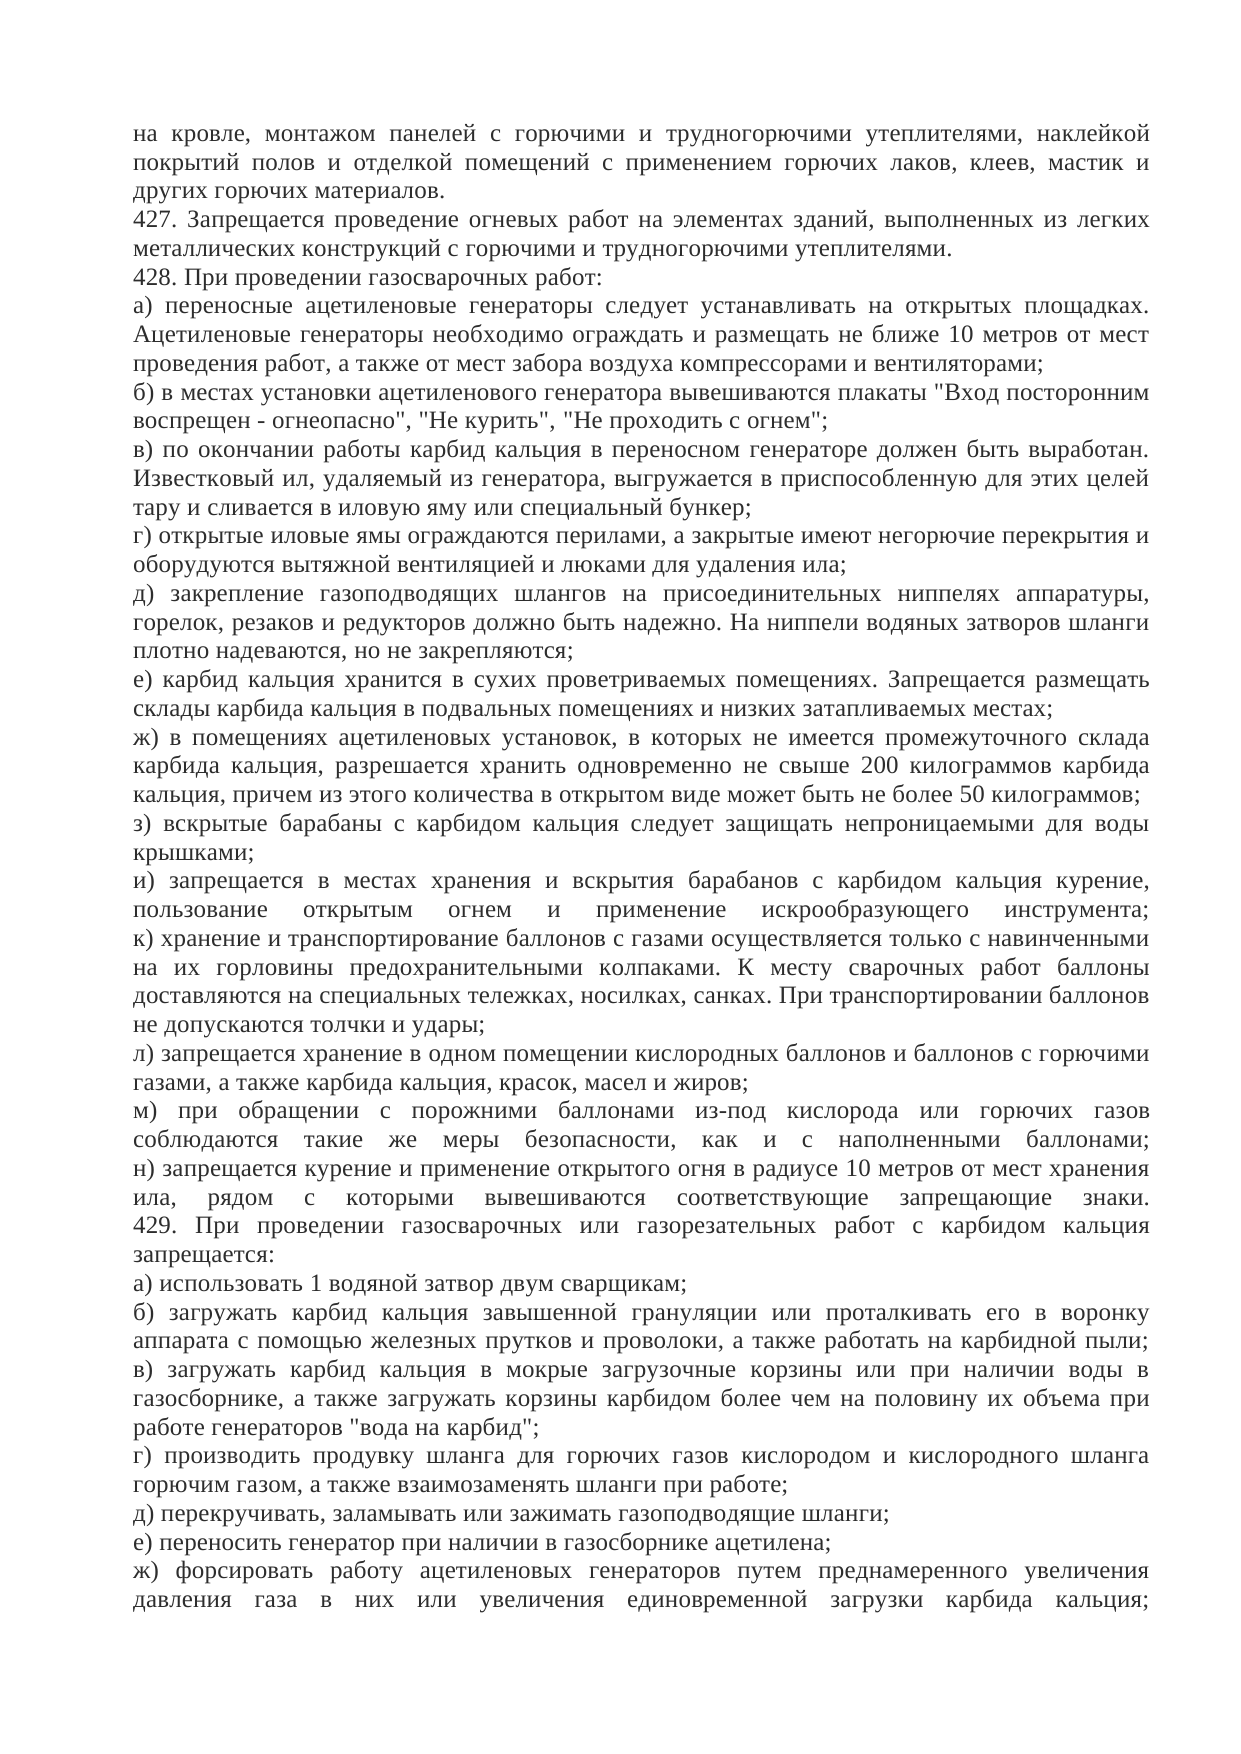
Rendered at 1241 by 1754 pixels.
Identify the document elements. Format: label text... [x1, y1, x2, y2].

text е) карбид кальция хранится в сухих проветриваемых помещениях. Запрещается размещать склады карбида кальция в подвальных помещениях и низких затапливаемых местах; [133, 664, 1152, 722]
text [133, 118, 1152, 204]
text г) производить продувку шланга для горючих газов кислородом и кислородного шланга горючим газом, а также взаимозаменять шланги при работе; [133, 1441, 1152, 1498]
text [133, 1556, 1152, 1613]
text з) вскрытые барабаны с карбидом кальция следует защищать непроницаемыми для воды крышками; [133, 808, 1152, 866]
text е) переносить генератор при наличии в газосборнике ацетилена; [133, 1527, 1152, 1556]
text в) по окончании работы карбид кальция в переносном генераторе должен быть выработан. Известковый ил, удаляемый из генератора, выгружается в приспособленную для этих целей тару и сливается в иловую яму или специальный бункер; [133, 434, 1152, 521]
text б) загружать карбид кальция завышенной грануляции или проталкивать его в воронку аппарата с помощью железных прутков и проволоки, а также работать на карбидной пыли; в) загружать карбид кальция в мокрые загрузочные корзины или при наличии воды в газосборнике, а также загружать корзины карбидом более чем на половину их объема при работе генераторов "вода на карбид"; [133, 1297, 1152, 1441]
text м) при обращении с порожними баллонами из-под кислорода или горючих газов соблюдаются такие же меры безопасности, как и с наполненными баллонами; н) запрещается курение и применение открытого огня в радиусе 10 метров от мест хранения ила, рядом с которыми вывешиваются соответствующие запрещающие знаки. 429. При проведении газосварочных или газорезательных работ с карбидом кальция запрещается: [133, 1096, 1152, 1268]
text б) в местах установки ацетиленового генератора вывешиваются плакаты "Вход посторонним воспрещен - огнеопасно", "Не курить", "Не проходить с огнем"; [133, 377, 1152, 434]
text д) закрепление газоподводящих шлангов на присоединительных ниппелях аппаратуры, горелок, резаков и редукторов должно быть надежно. На ниппели водяных затворов шланги плотно надеваются, но не закрепляются; [133, 578, 1152, 664]
text 428. При проведении газосварочных работ: [133, 262, 1152, 291]
text а) использовать 1 водяной затвор двум сварщикам; [133, 1268, 1152, 1297]
text ж) в помещениях ацетиленовых установок, в которых не имеется промежуточного склада карбида кальция, разрешается хранить одновременно не свыше 200 килограммов карбида кальция, причем из этого количества в открытом виде может быть не более 50 килограммов; [133, 722, 1152, 808]
text г) открытые иловые ямы ограждаются перилами, а закрытые имеют негорючие перекрытия и оборудуются вытяжной вентиляцией и люками для удаления ила; [133, 521, 1152, 578]
text д) перекручивать, заламывать или зажимать газоподводящие шланги; [133, 1498, 1152, 1527]
text л) запрещается хранение в одном помещении кислородных баллонов и баллонов с горючими газами, а также карбида кальция, красок, масел и жиров; [133, 1038, 1152, 1096]
text а) переносные ацетиленовые генераторы следует устанавливать на открытых площадках. Ацетиленовые генераторы необходимо ограждать и размещать не ближе 10 метров от мест проведения работ, а также от мест забора воздуха компрессорами и вентиляторами; [133, 291, 1152, 377]
text 427. Запрещается проведение огневых работ на элементах зданий, выполненных из легких металлических конструкций с горючими и трудногорючими утеплителями. [133, 204, 1152, 262]
text и) запрещается в местах хранения и вскрытия барабанов с карбидом кальция курение, пользование открытым огнем и применение искрообразующего инструмента; к) хранение и транспортирование баллонов с газами осуществляется только с навинченными на их горловины предохранительными колпаками. К месту сварочных работ баллоны доставляются на специальных тележках, носилках, санках. При транспортировании баллонов не допускаются толчки и удары; [133, 866, 1152, 1038]
